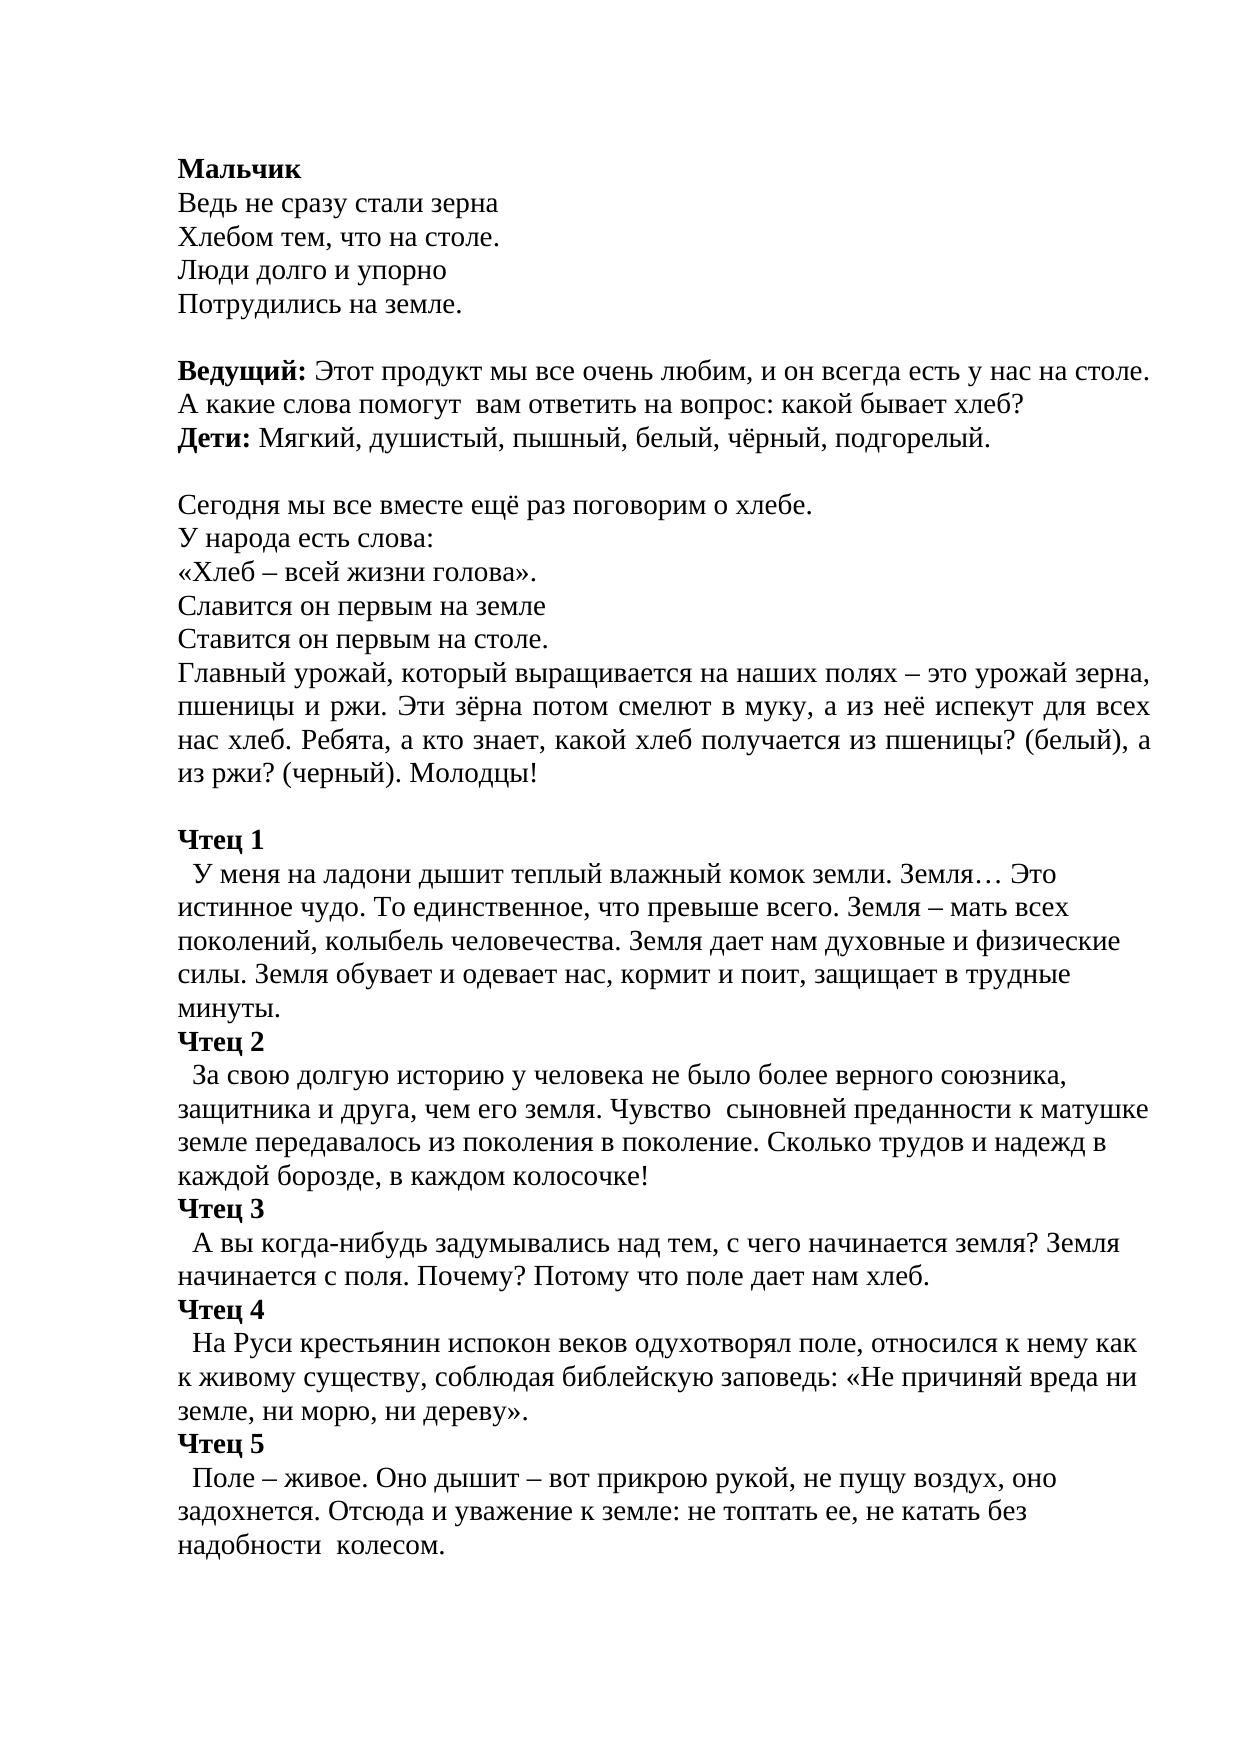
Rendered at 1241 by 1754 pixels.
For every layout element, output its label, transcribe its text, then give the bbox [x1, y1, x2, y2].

text «Хлеб – всей жизни голова». [177, 554, 1152, 588]
text Чтец 5 [177, 1426, 1152, 1460]
text Поле – живое. Оно дышит – вот прикрою рукой, не пущу воздух, оно задохнется. Отсюда и уважение к земле: не топтать ее, не катать без надобности колесом. [177, 1460, 1152, 1560]
text У меня на ладони дышит теплый влажный комок земли. Земля… Это истинное чудо. То единственное, что превыше всего. Земля – мать всех поколений, колыбель человечества. Земля дает нам духовные и физические силы. Земля обувает и одевает нас, кормит и поит, защищает в трудные минуты. [177, 856, 1152, 1024]
text Главный урожай, который выращивается на наших полях – это урожай зерна, пшеницы и ржи. Эти зёрна потом смелют в муку, а из неё испекут для всех нас хлеб. Ребята, а кто знает, какой хлеб получается из пшеницы? (белый), а из ржи? (черный). Молодцы! [177, 655, 1152, 789]
text Потрудились на земле. [177, 286, 1152, 319]
text У народа есть слова: [177, 521, 1152, 554]
text На Руси крестьянин испокон веков одухотворял поле, относился к нему как к живому существу, соблюдая библейскую заповедь: «Не причиняй вреда ни земле, ни морю, ни дереву». [177, 1326, 1152, 1426]
text За свою долгую историю у человека не было более верного союзника, защитника и друга, чем его земля. Чувство сыновней преданности к матушке земле передавалось из поколения в поколение. Сколько трудов и надежд в каждой борозде, в каждом колосочке! [177, 1057, 1152, 1191]
text Дети: Мягкий, душистый, пышный, белый, чёрный, подгорелый. [177, 420, 1152, 453]
text Ведущий: Этот продукт мы все очень любим, и он всегда есть у нас на столе. А какие слова помогут вам ответить на вопрос: какой бывает хлеб? [177, 353, 1152, 420]
text Мальчик [177, 152, 1152, 185]
text А вы когда-нибудь задумывались над тем, с чего начинается земля? Земля начинается с поля. Почему? Потому что поле дает нам хлеб. [177, 1225, 1152, 1292]
text Хлебом тем, что на столе. [177, 219, 1152, 252]
text Люди долго и упорно [177, 252, 1152, 286]
text Чтец 2 [177, 1024, 1152, 1057]
text Чтец 4 [177, 1292, 1152, 1326]
text Ведь не сразу стали зерна [177, 185, 1152, 219]
text Сегодня мы все вместе ещё раз поговорим о хлебе. [177, 487, 1152, 521]
text Чтец 3 [177, 1191, 1152, 1225]
text Чтец 1 [177, 822, 1152, 856]
text Славится он первым на земле [177, 588, 1152, 621]
text Ставится он первым на столе. [177, 621, 1152, 655]
